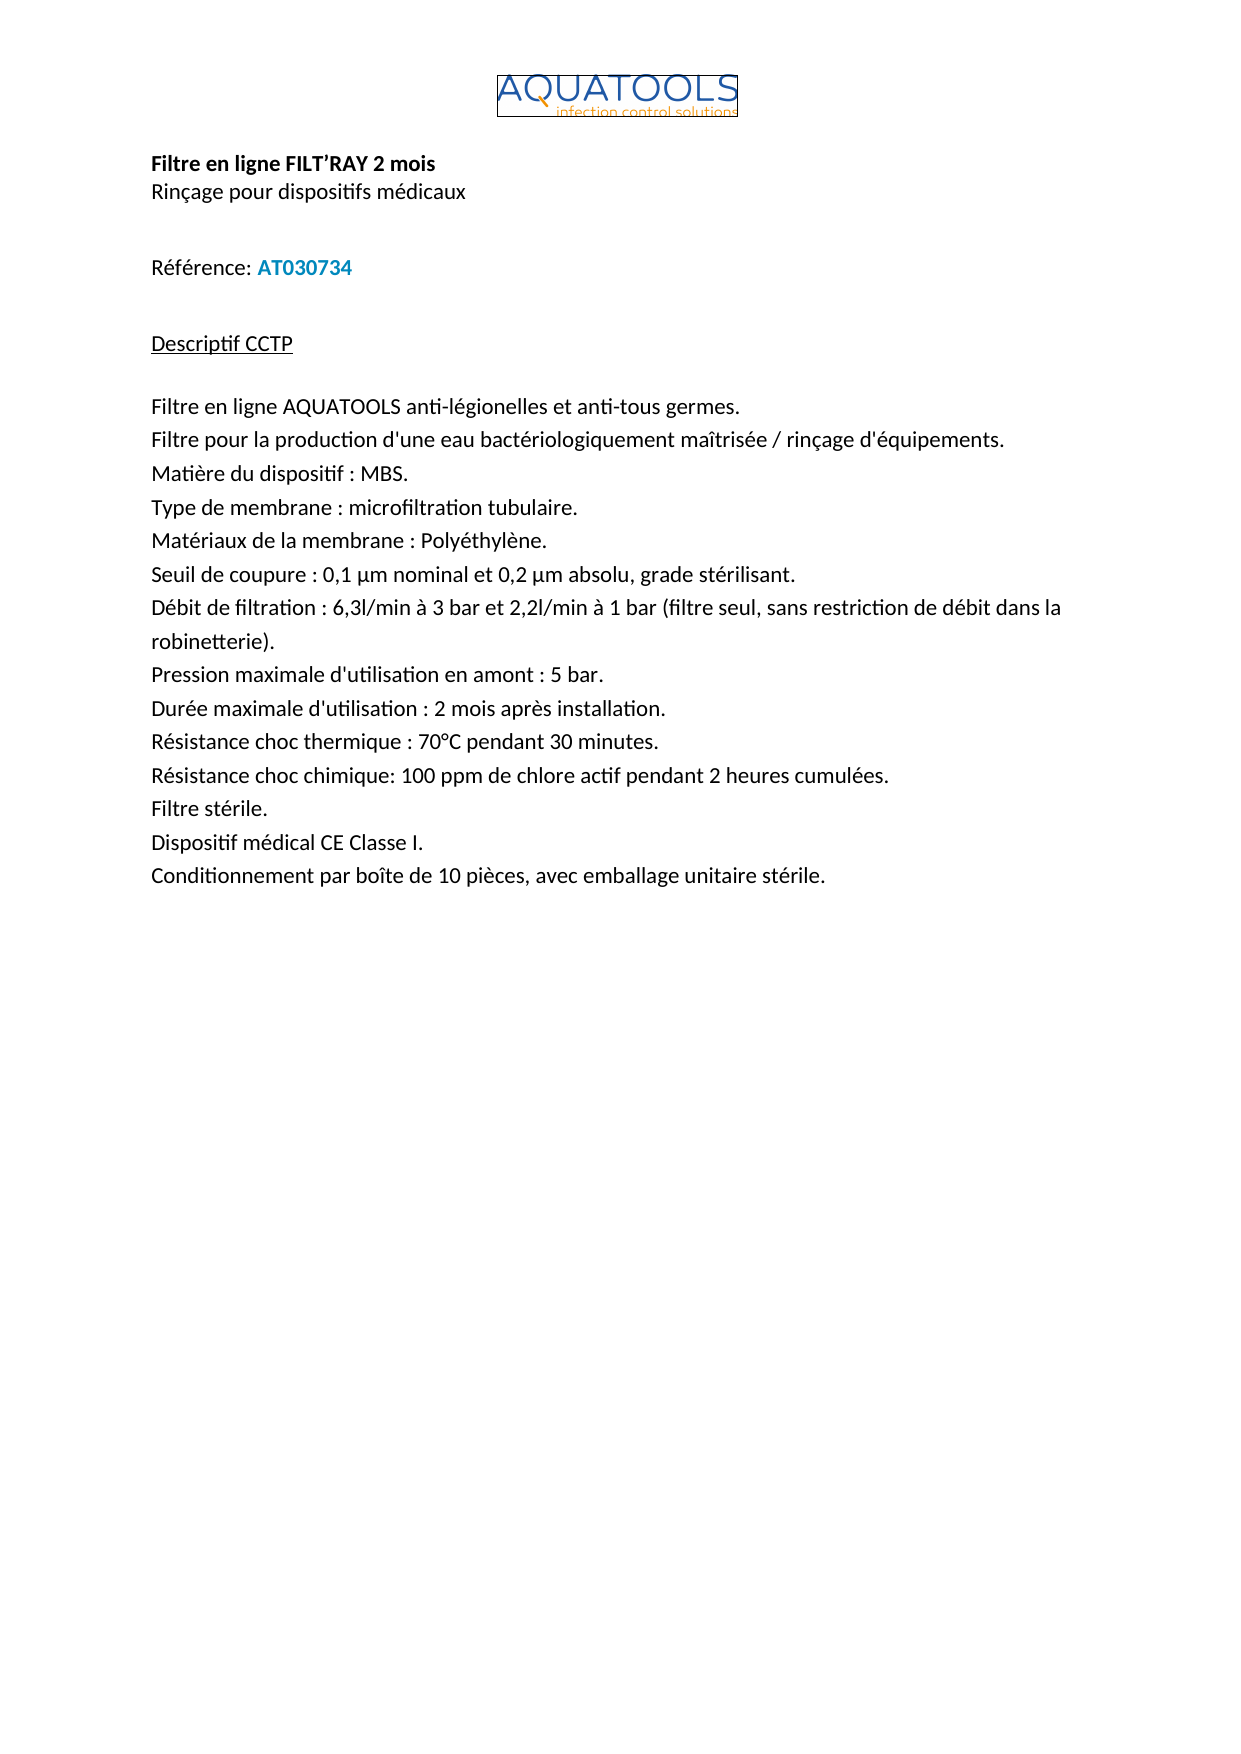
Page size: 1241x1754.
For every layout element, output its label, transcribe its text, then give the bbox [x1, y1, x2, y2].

text Conditionnement par boîte de 10 pièces, avec emballage unitaire stérile. [151, 862, 1084, 889]
text Filtre stérile. [151, 794, 1084, 822]
text Filtre en ligne AQUATOOLS anti-légionelles et anti-tous germes. [151, 392, 1084, 420]
text Référence: AT030734 [151, 253, 1084, 281]
text Résistance choc thermique : 70°C pendant 30 minutes. [151, 727, 1084, 755]
text Résistance choc chimique: 100 ppm de chlore actif pendant 2 heures cumulées. [151, 761, 1084, 789]
text Dispositif médical CE Classe I. [151, 828, 1084, 856]
text Débit de filtration : 6,3l/min à 3 bar et 2,2l/min à 1 bar (filtre seul, sans restriction de débit dans la robinetterie). [151, 593, 1084, 655]
text Descriptif CCTP [151, 329, 1084, 357]
picture [498, 76, 737, 116]
text Pression maximale d'utilisation en amont : 5 bar. [151, 660, 1084, 688]
text Filtre pour la production d'une eau bactériologiquement maîtrisée / rinçage d'équipements. [151, 426, 1084, 453]
text Rinçage pour dispositifs médicaux [151, 177, 1084, 205]
text Type de membrane : microfiltration tubulaire. [151, 493, 1084, 521]
text Durée maximale d'utilisation : 2 mois après installation. [151, 694, 1084, 722]
text Seuil de coupure : 0,1 µm nominal et 0,2 µm absolu, grade stérilisant. [151, 560, 1084, 588]
text Matériaux de la membrane : Polyéthylène. [151, 526, 1084, 554]
text Matière du dispositif : MBS. [151, 459, 1084, 487]
text Filtre en ligne FILT’RAY 2 mois [151, 149, 1084, 177]
